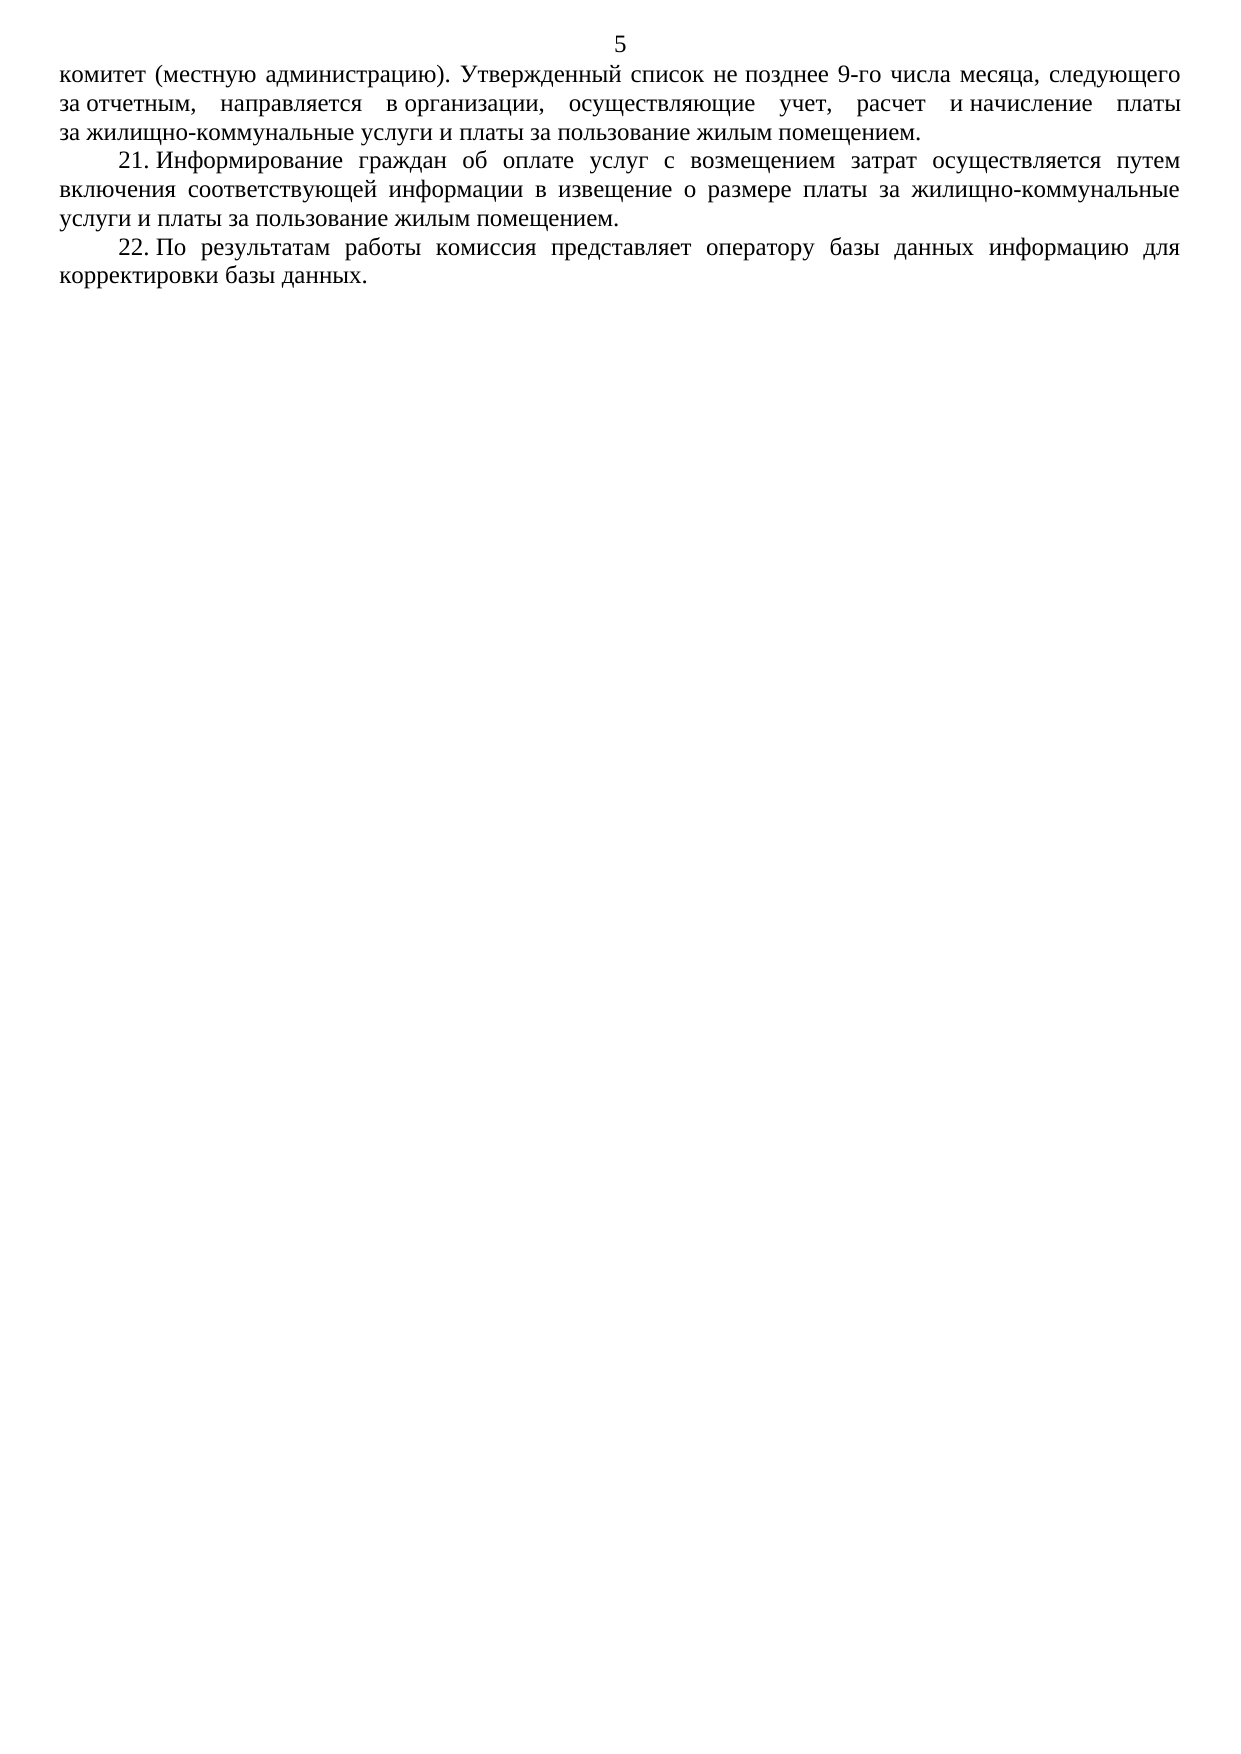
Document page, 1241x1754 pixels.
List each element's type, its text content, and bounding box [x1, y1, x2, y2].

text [59, 59, 1181, 145]
text 22. По результатам работы комиссия представляет оператору базы данных информацию для корректировки базы данных. [59, 232, 1181, 289]
text 21. Информирование граждан об оплате услуг с возмещением затрат осуществляется путем включения соответствующей информации в извещение о размере платы за жилищно-коммунальные услуги и платы за пользование жилым помещением. [59, 145, 1181, 232]
